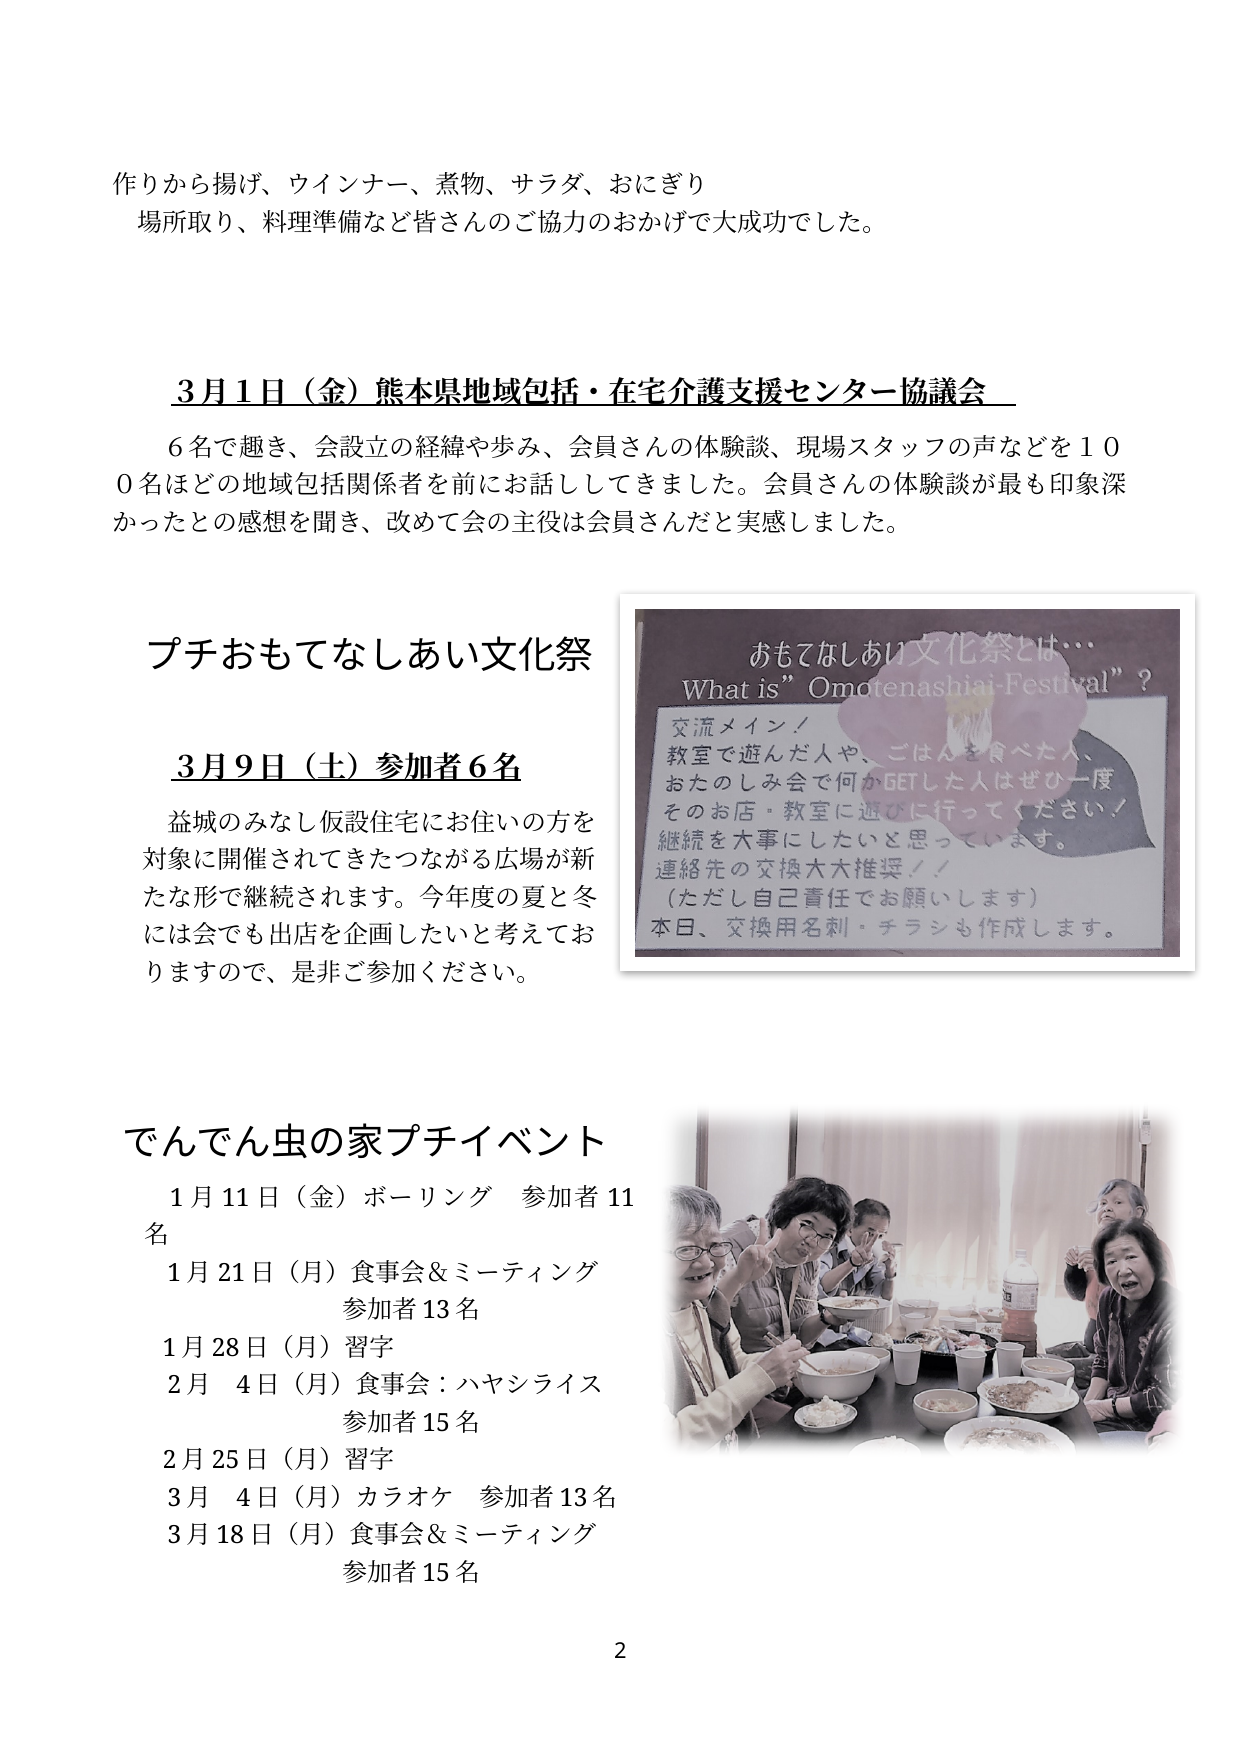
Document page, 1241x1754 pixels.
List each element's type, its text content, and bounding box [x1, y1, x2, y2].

text でんでん虫の家プチイベント [123, 1102, 1128, 1177]
text 3月18日（月）食事会＆ミーティング [142, 1514, 1128, 1552]
text 2月25日（月）習字 [112, 1402, 1128, 1477]
text 弁当（おかずのみ）、手作りから揚げ、ウインナー、煮物、サラダ、おにぎり [112, 164, 1128, 202]
text 参加者15名 [142, 1364, 666, 1439]
text 参加者13名 [142, 1289, 663, 1327]
text 益城のみなし仮設住宅にお住いの方を対象に開催されてきたつながる広場が新たな形で継続されます。今年度の夏と冬には会でも出店を企画したいと考えておりますので、是非ご参加ください。 [142, 802, 1128, 989]
text 1月28日（月）習字 [112, 1289, 666, 1364]
text ３月９日（土）参加者６名 [142, 727, 615, 802]
text ６名で趣き、会設立の経緯や歩み、会員さんの体験談、現場スタッフの声などを１００名ほどの地域包括関係者を前にお話ししてきました。会員さんの体験談が最も印象深かったとの感想を聞き、改めて会の主役は会員さんだと実感しました。 [112, 427, 1128, 539]
text 1月 21日（月）食事会＆ミーティング [142, 1252, 662, 1289]
text 場所取り、料理準備など皆さんのご協力のおかげで大成功でした。 [112, 202, 1128, 239]
picture [686, 1131, 1156, 1430]
text ３月１日（金）熊本県地域包括・在宅介護支援センター協議会 [112, 352, 1128, 427]
text 1月11日（金）ボーリング 参加者11名 [144, 1177, 662, 1252]
text 2月 4日（月）食事会：ハヤシライス [142, 1327, 666, 1402]
picture [635, 609, 1180, 957]
text 参加者15名 [142, 1552, 1128, 1589]
text 3月 4日（月）カラオケ 参加者13名 [142, 1477, 1128, 1514]
text プチおもてなしあい文化祭 [144, 614, 615, 689]
